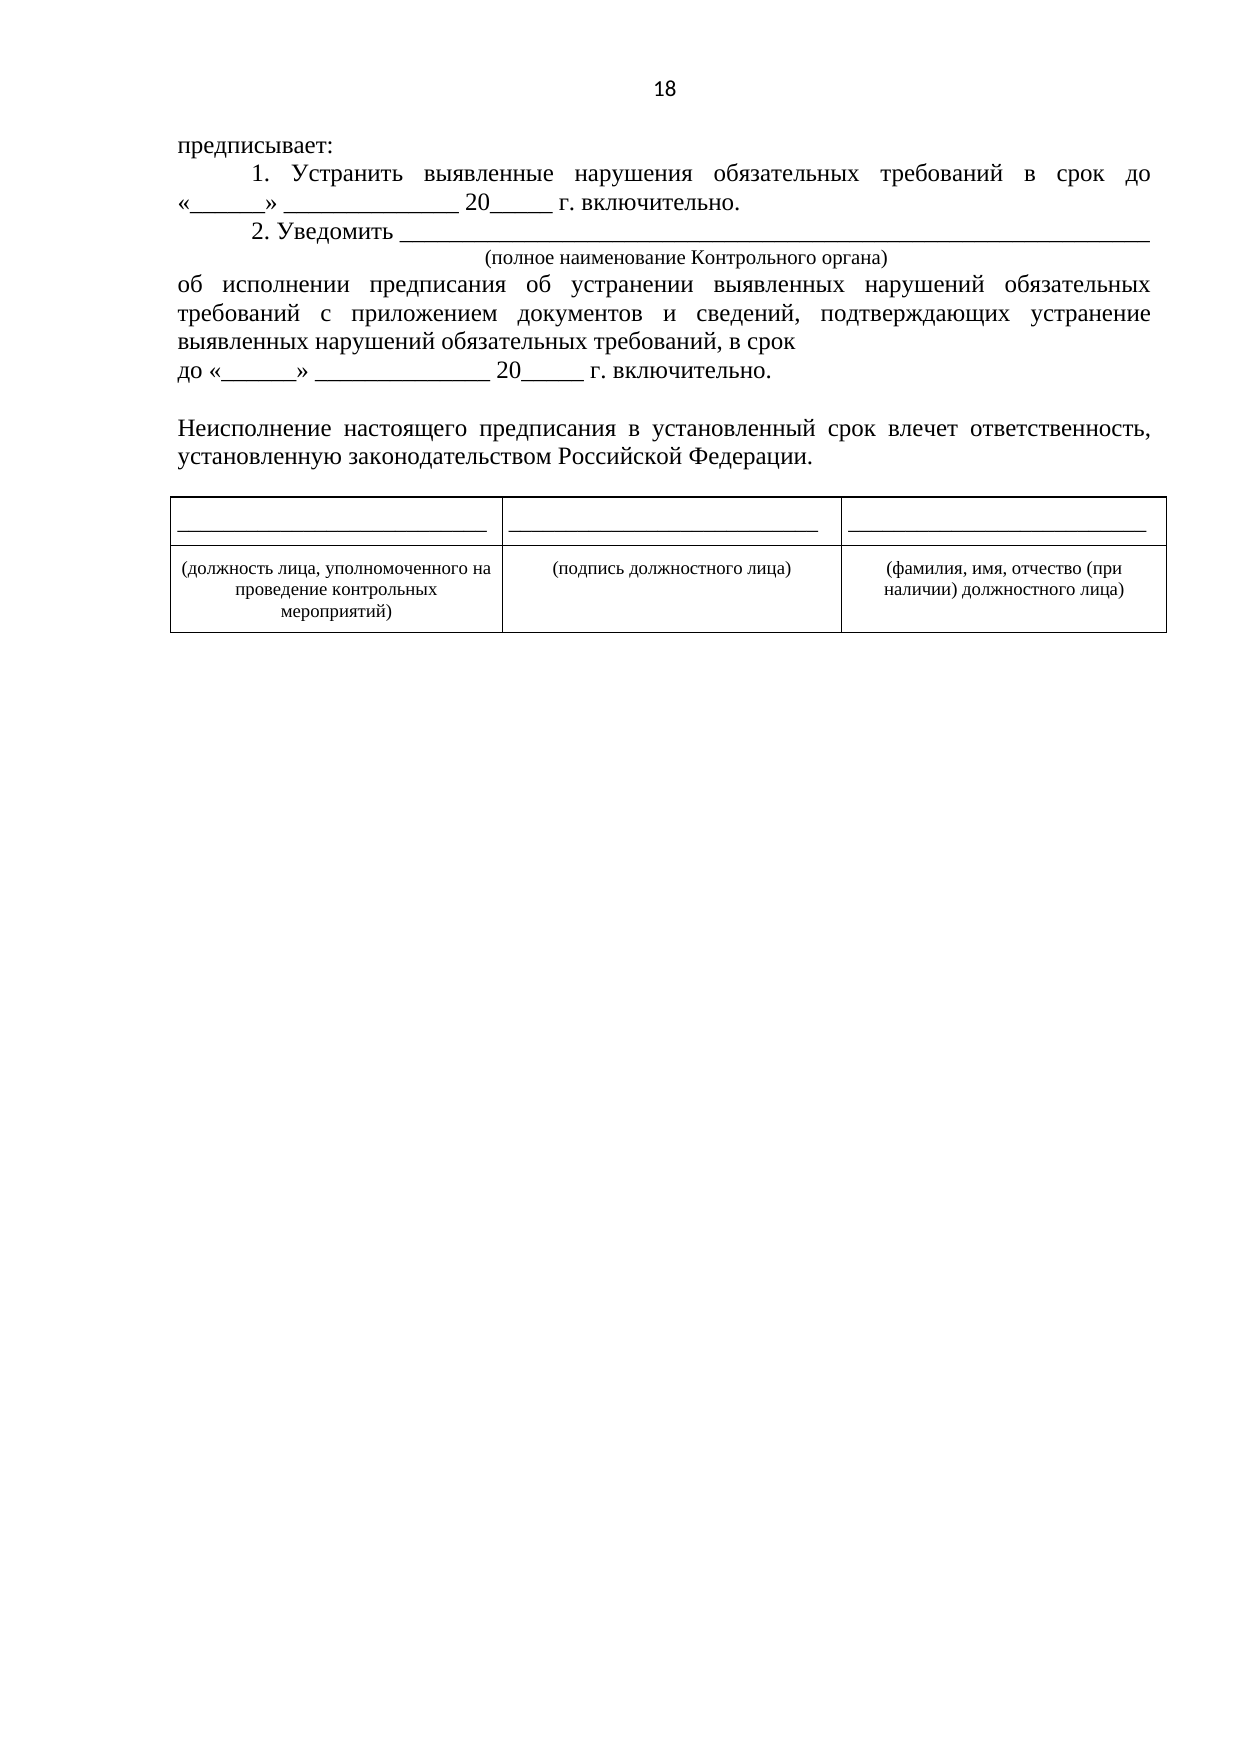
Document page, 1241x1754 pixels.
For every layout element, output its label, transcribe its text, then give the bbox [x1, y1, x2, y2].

table_header ___________________________ [171, 498, 502, 545]
text (полное наименование Контрольного органа) [177, 245, 1152, 269]
table_cell (должность лица, уполномоченного на проведение контрольных мероприятий) [171, 546, 502, 632]
text об исполнении предписания об устранении выявленных нарушений обязательных требований с приложением документов и сведений, подтверждающих устранение выявленных нарушений обязательных требований, в срок [177, 269, 1152, 355]
table_header ___________________________ [503, 498, 841, 545]
text предписывает: [177, 130, 1152, 158]
text Неисполнение настоящего предписания в установленный срок влечет ответственность, установленную законодательством Российской Федерации. [177, 413, 1152, 470]
table_cell (фамилия, имя, отчество (при наличии) должностного лица) [842, 546, 1166, 632]
text до «______» ______________ 20_____ г. включительно. [177, 355, 1152, 384]
table_header __________________________ [842, 498, 1166, 545]
text 2. Уведомить ____________________________________________________________ [177, 216, 1152, 245]
text 1. Устранить выявленные нарушения обязательных требований в срок до «______» ______________ 20_____ г. включительно. [177, 158, 1152, 216]
table_cell (подпись должностного лица) [503, 546, 841, 632]
